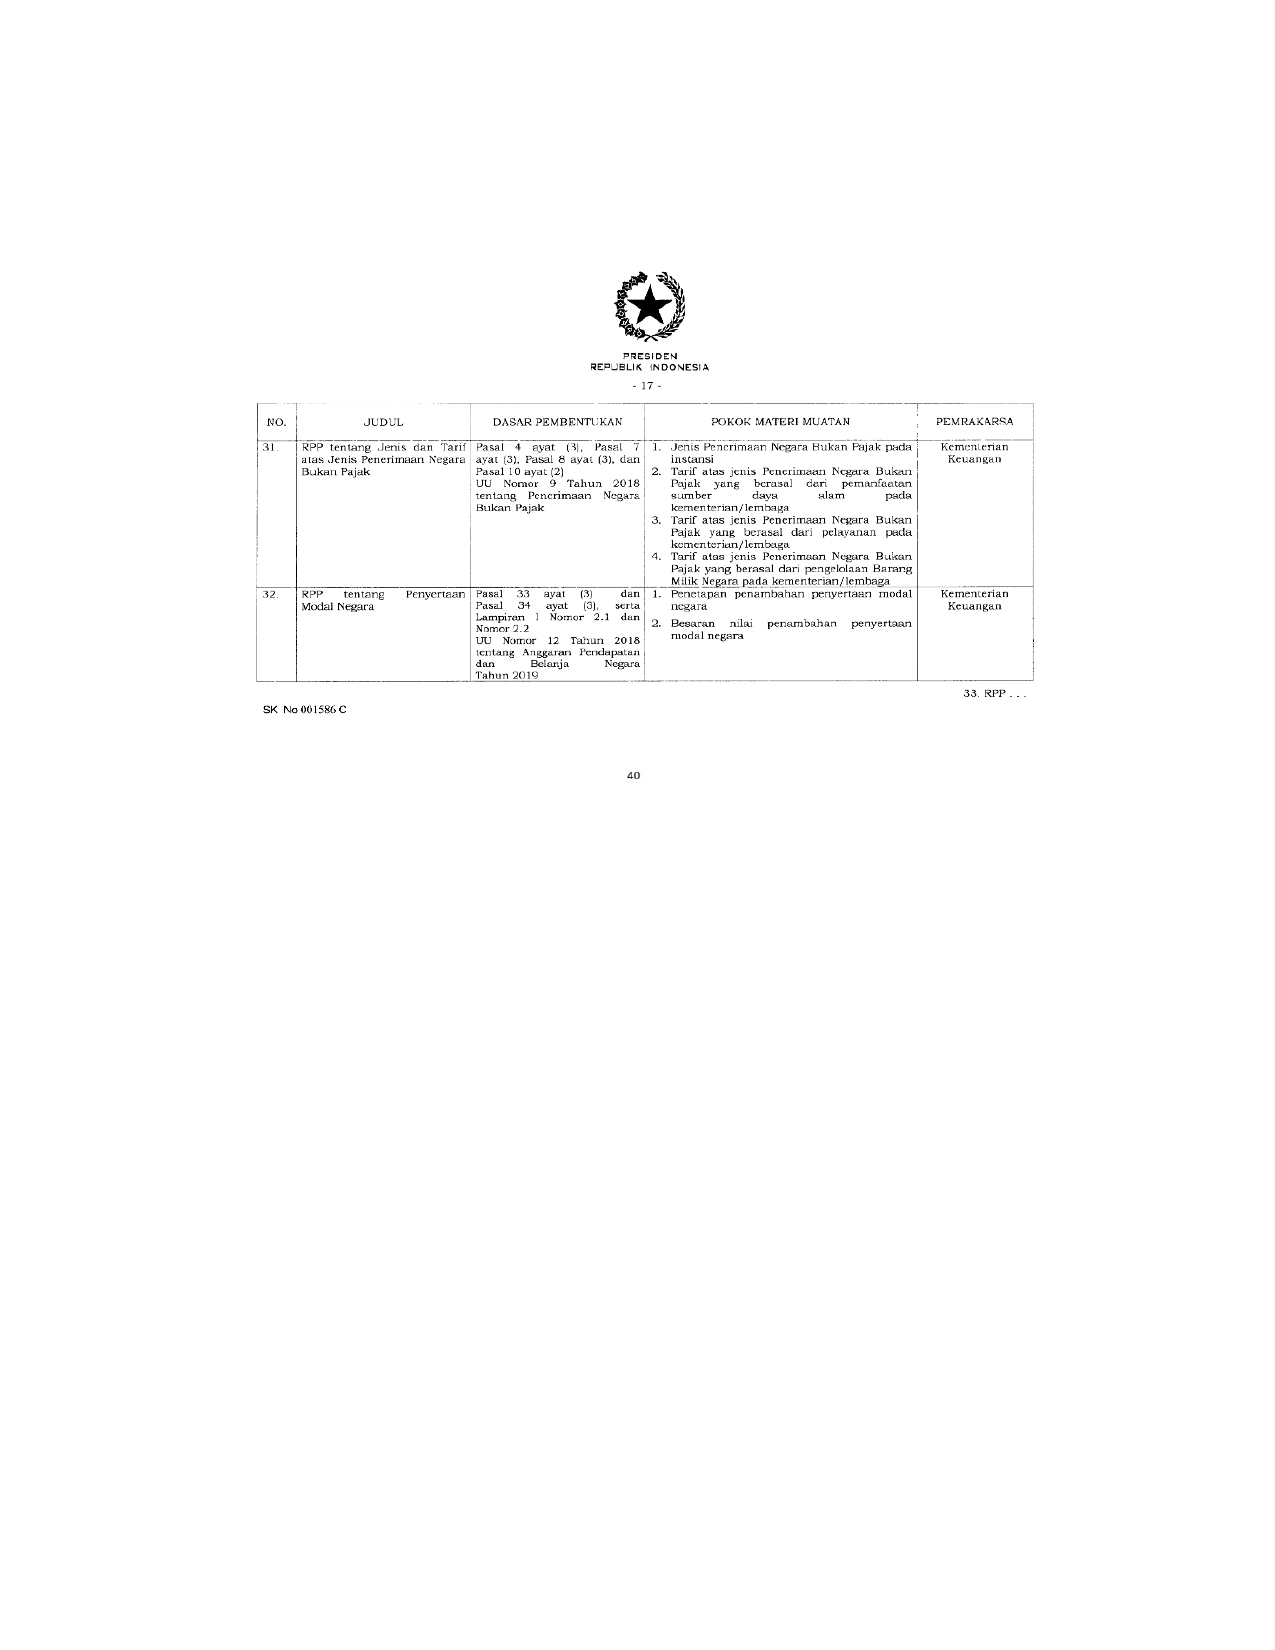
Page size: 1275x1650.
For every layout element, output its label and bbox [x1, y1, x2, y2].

picture [150, 150, 1125, 839]
